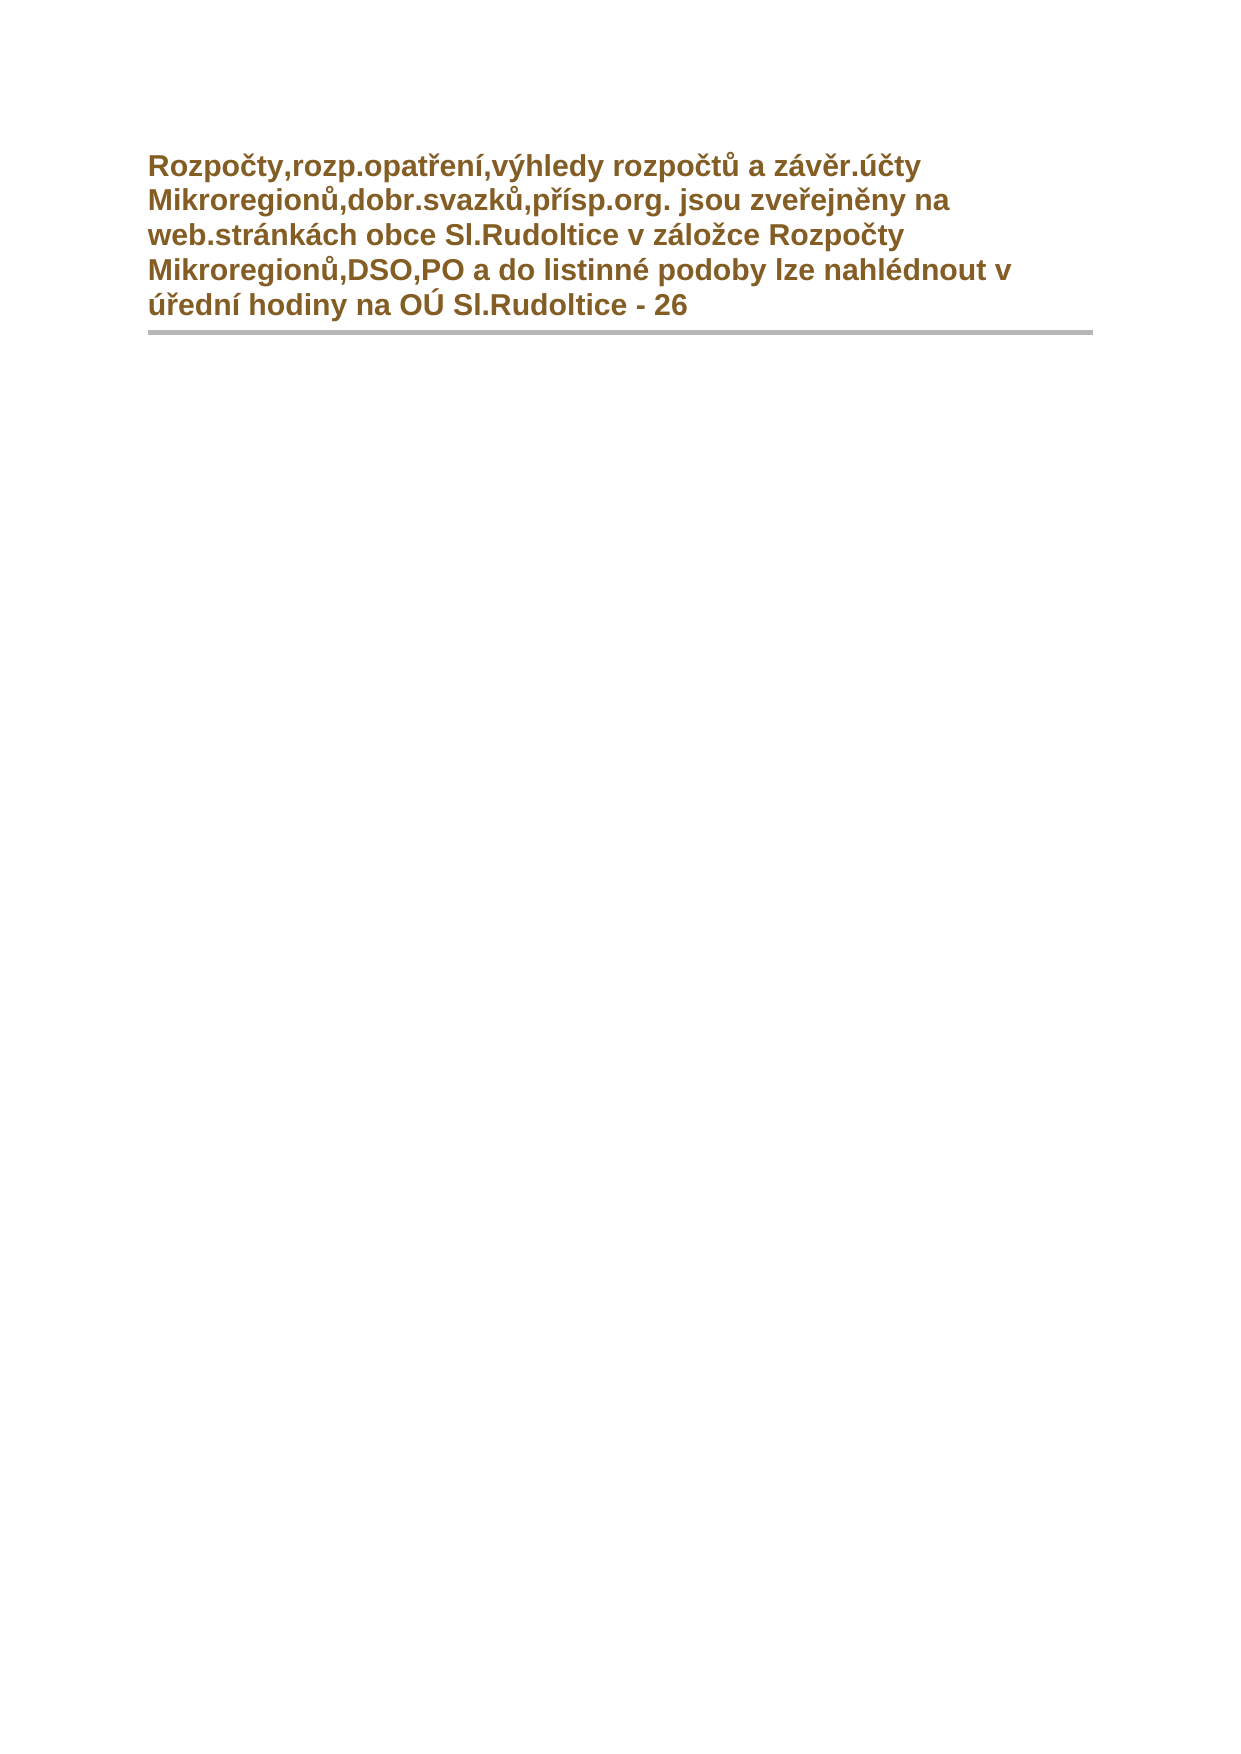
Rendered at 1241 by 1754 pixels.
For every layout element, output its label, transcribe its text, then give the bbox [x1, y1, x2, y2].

text Rozpočty,rozp.opatření,výhledy rozpočtů a závěr.účty Mikroregionů,dobr.svazků,přísp.org. jsou zveřejněny na web.stránkách obce Sl.Rudoltice v záložce Rozpočty Mikroregionů,DSO,PO a do listinné podoby lze nahlédnout v úřední hodiny na OÚ Sl.Rudoltice - 26 [148, 148, 1093, 330]
